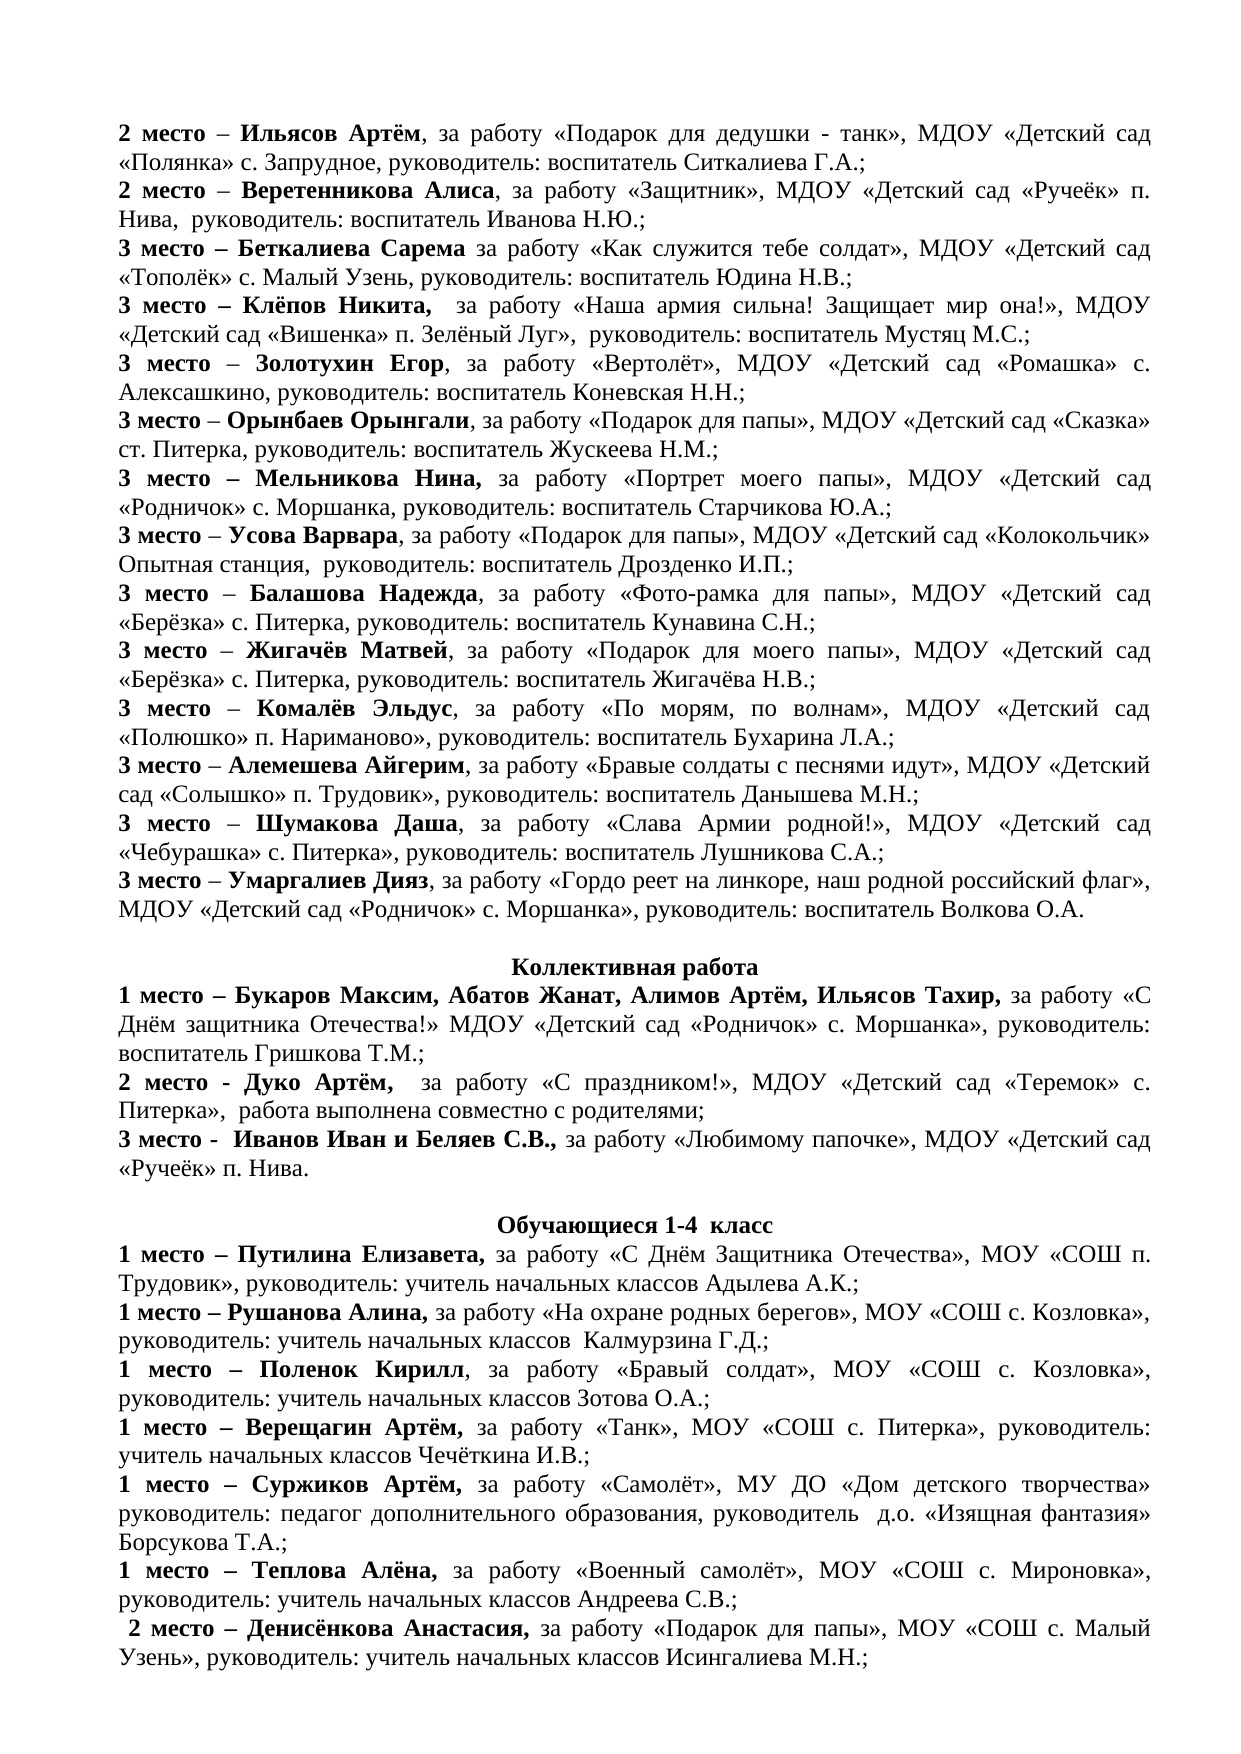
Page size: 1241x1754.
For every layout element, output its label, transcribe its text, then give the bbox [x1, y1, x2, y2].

text 2 место – Денисёнкова Анастасия, за работу «Подарок для папы», МОУ «СОШ с. Малый Узень», руководитель: учитель начальных классов Исингалиева М.Н.; [118, 1613, 1152, 1671]
text 2 место – Веретенникова Алиса, за работу «Защитник», МДОУ «Детский сад «Ручеёк» п. Нива, руководитель: воспитатель Иванова Н.Ю.; [118, 176, 1152, 233]
text 2 место – Ильясов Артём, за работу «Подарок для дедушки - танк», МДОУ «Детский сад «Полянка» с. Запрудное, руководитель: воспитатель Ситкалиева Г.А.; [118, 118, 1152, 176]
text 1 место – Рушанова Алина, за работу «На охране родных берегов», МОУ «СОШ с. Козловка», руководитель: учитель начальных классов Калмурзина Г.Д.; [118, 1297, 1152, 1354]
text Коллективная работа [118, 952, 1152, 981]
text 3 место – Золотухин Егор, за работу «Вертолёт», МДОУ «Детский сад «Ромашка» с. Алексашкино, руководитель: воспитатель Коневская Н.Н.; [118, 348, 1152, 406]
text 3 место – Шумакова Даша, за работу «Слава Армии родной!», МДОУ «Детский сад «Чебурашка» с. Питерка», руководитель: воспитатель Лушникова С.А.; [118, 808, 1152, 866]
text 3 место – Жигачёв Матвей, за работу «Подарок для моего папы», МДОУ «Детский сад «Берёзка» с. Питерка, руководитель: воспитатель Жигачёва Н.В.; [118, 636, 1152, 693]
text 1 место – Букаров Максим, Абатов Жанат, Алимов Артём, Ильясов Тахир, за работу «С Днём защитника Отечества!» МДОУ «Детский сад «Родничок» с. Моршанка», руководитель: воспитатель Гришкова Т.М.; [118, 981, 1152, 1067]
text Обучающиеся 1-4 класс [118, 1211, 1152, 1239]
text 3 место – Клёпов Никита, за работу «Наша армия сильна! Защищает мир она!», МДОУ «Детский сад «Вишенка» п. Зелёный Луг», руководитель: воспитатель Мустяц М.С.; [118, 291, 1152, 348]
text 3 место – Мельникова Нина, за работу «Портрет моего папы», МДОУ «Детский сад «Родничок» с. Моршанка, руководитель: воспитатель Старчикова Ю.А.; [118, 463, 1152, 521]
text 1 место – Путилина Елизавета, за работу «С Днём Защитника Отечества», МОУ «СОШ п. Трудовик», руководитель: учитель начальных классов Адылева А.К.; [118, 1239, 1152, 1297]
text 3 место – Умаргалиев Дияз, за работу «Гордо реет на линкоре, наш родной российский флаг», МДОУ «Детский сад «Родничок» с. Моршанка», руководитель: воспитатель Волкова О.А. [118, 866, 1152, 923]
text 1 место – Поленок Кирилл, за работу «Бравый солдат», МОУ «СОШ с. Козловка», руководитель: учитель начальных классов Зотова О.А.; [118, 1354, 1152, 1412]
text 2 место - Дуко Артём, за работу «С праздником!», МДОУ «Детский сад «Теремок» с. Питерка», работа выполнена совместно с родителями; [118, 1067, 1152, 1124]
text 3 место – Алемешева Айгерим, за работу «Бравые солдаты с песнями идут», МДОУ «Детский сад «Солышко» п. Трудовик», руководитель: воспитатель Данышева М.Н.; [118, 751, 1152, 808]
text 3 место – Комалёв Эльдус, за работу «По морям, по волнам», МДОУ «Детский сад «Полюшко» п. Нариманово», руководитель: воспитатель Бухарина Л.А.; [118, 693, 1152, 751]
text 3 место - Иванов Иван и Беляев С.В., за работу «Любимому папочке», МДОУ «Детский сад «Ручеёк» п. Нива. [118, 1124, 1152, 1182]
text 3 место – Балашова Надежда, за работу «Фото-рамка для папы», МДОУ «Детский сад «Берёзка» с. Питерка, руководитель: воспитатель Кунавина С.Н.; [118, 578, 1152, 636]
text 3 место – Усова Варвара, за работу «Подарок для папы», МДОУ «Детский сад «Колокольчик» Опытная станция, руководитель: воспитатель Дрозденко И.П.; [118, 521, 1152, 578]
text 3 место – Орынбаев Орынгали, за работу «Подарок для папы», МДОУ «Детский сад «Сказка» ст. Питерка, руководитель: воспитатель Жускеева Н.М.; [118, 406, 1152, 463]
text 1 место – Теплова Алёна, за работу «Военный самолёт», МОУ «СОШ с. Мироновка», руководитель: учитель начальных классов Андреева С.В.; [118, 1556, 1152, 1613]
text 3 место – Беткалиева Сарема за работу «Как служится тебе солдат», МДОУ «Детский сад «Тополёк» с. Малый Узень, руководитель: воспитатель Юдина Н.В.; [118, 233, 1152, 291]
text 1 место – Суржиков Артём, за работу «Самолёт», МУ ДО «Дом детского творчества» руководитель: педагог дополнительного образования, руководитель д.о. «Изящная фантазия» Борсукова Т.А.; [118, 1469, 1152, 1556]
text 1 место – Верещагин Артём, за работу «Танк», МОУ «СОШ с. Питерка», руководитель: учитель начальных классов Чечёткина И.В.; [118, 1412, 1152, 1469]
